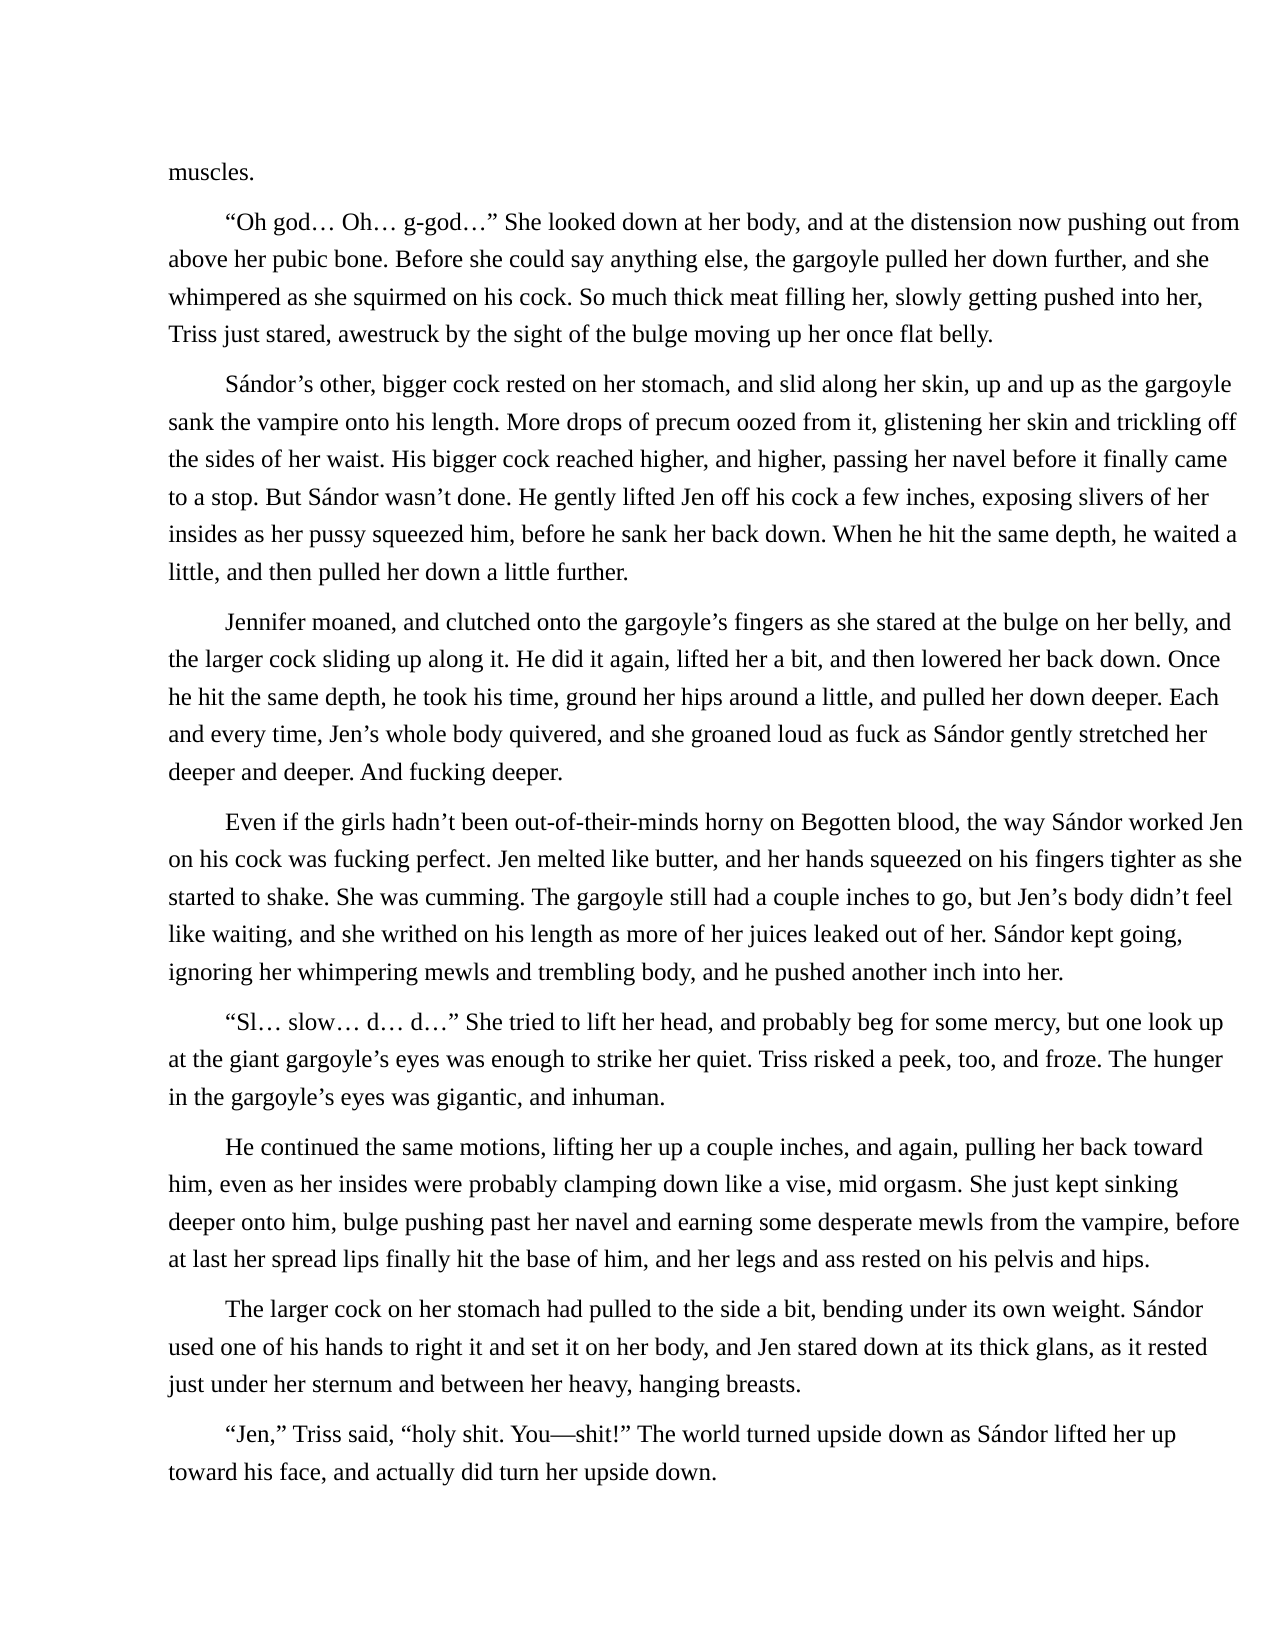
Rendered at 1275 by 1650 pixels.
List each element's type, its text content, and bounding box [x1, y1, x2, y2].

text “Sl… slow… d… d…” She tried to lift her head, and probably beg for some mercy, but one look up at the giant gargoyle’s eyes was enough to strike her quiet. Triss risked a peek, too, and froze. The hunger in the gargoyle’s eyes was gigantic, and inhuman. [168, 1000, 1246, 1112]
text He continued the same motions, lifting her up a couple inches, and again, pulling her back toward him, even as her insides were probably clamping down like a vise, mid orgasm. She just kept sinking deeper onto him, bulge pushing past her navel and earning some desperate mewls from the vampire, before at last her spread lips finally hit the base of him, and her legs and ass rested on his pelvis and hips. [168, 1125, 1246, 1275]
text The larger cock on her stomach had pulled to the side a bit, bending under its own weight. Sándor used one of his hands to right it and set it on her body, and Jen stared down at its thick glans, as it rested just under her sternum and between her heavy, hanging breasts. [168, 1287, 1246, 1400]
text Jennifer moaned, and clutched onto the gargoyle’s fingers as she stared at the bulge on her belly, and the larger cock sliding up along it. He did it again, lifted her a bit, and then lowered her back down. Once he hit the same depth, he took his time, ground her hips around a little, and pulled her down deeper. Each and every time, Jen’s whole body quivered, and she groaned loud as fuck as Sándor gently stretched her deeper and deeper. And fucking deeper. [168, 600, 1246, 787]
text “Oh god… Oh… g-god…” She looked down at her body, and at the distension now pushing out from above her pubic bone. Before she could say anything else, the gargoyle pulled her down further, and she whimpered as she squirmed on his cock. So much thick meat filling her, slowly getting pushed into her, Triss just stared, awestruck by the sight of the bulge moving up her once flat belly. [168, 200, 1246, 350]
text “Jen,” Triss said, “holy shit. You—shit!” The world turned upside down as Sándor lifted her up toward his face, and actually did turn her upside down. [168, 1412, 1246, 1487]
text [168, 150, 1246, 187]
text Sándor’s other, bigger cock rested on her stomach, and slid along her skin, up and up as the gargoyle sank the vampire onto his length. More drops of precum oozed from it, glistening her skin and trickling off the sides of her waist. His bigger cock reached higher, and higher, passing her navel before it finally came to a stop. But Sándor wasn’t done. He gently lifted Jen off his cock a few inches, exposing slivers of her insides as her pussy squeezed him, before he sank her back down. When he hit the same depth, he waited a little, and then pulled her down a little further. [168, 362, 1246, 587]
text Even if the girls hadn’t been out-of-their-minds horny on Begotten blood, the way Sándor worked Jen on his cock was fucking perfect. Jen melted like butter, and her hands squeezed on his fingers tighter as she started to shake. She was cumming. The gargoyle still had a couple inches to go, but Jen’s body didn’t feel like waiting, and she writhed on his length as more of her juices leaked out of her. Sándor kept going, ignoring her whimpering mewls and trembling body, and he pushed another inch into her. [168, 800, 1246, 987]
